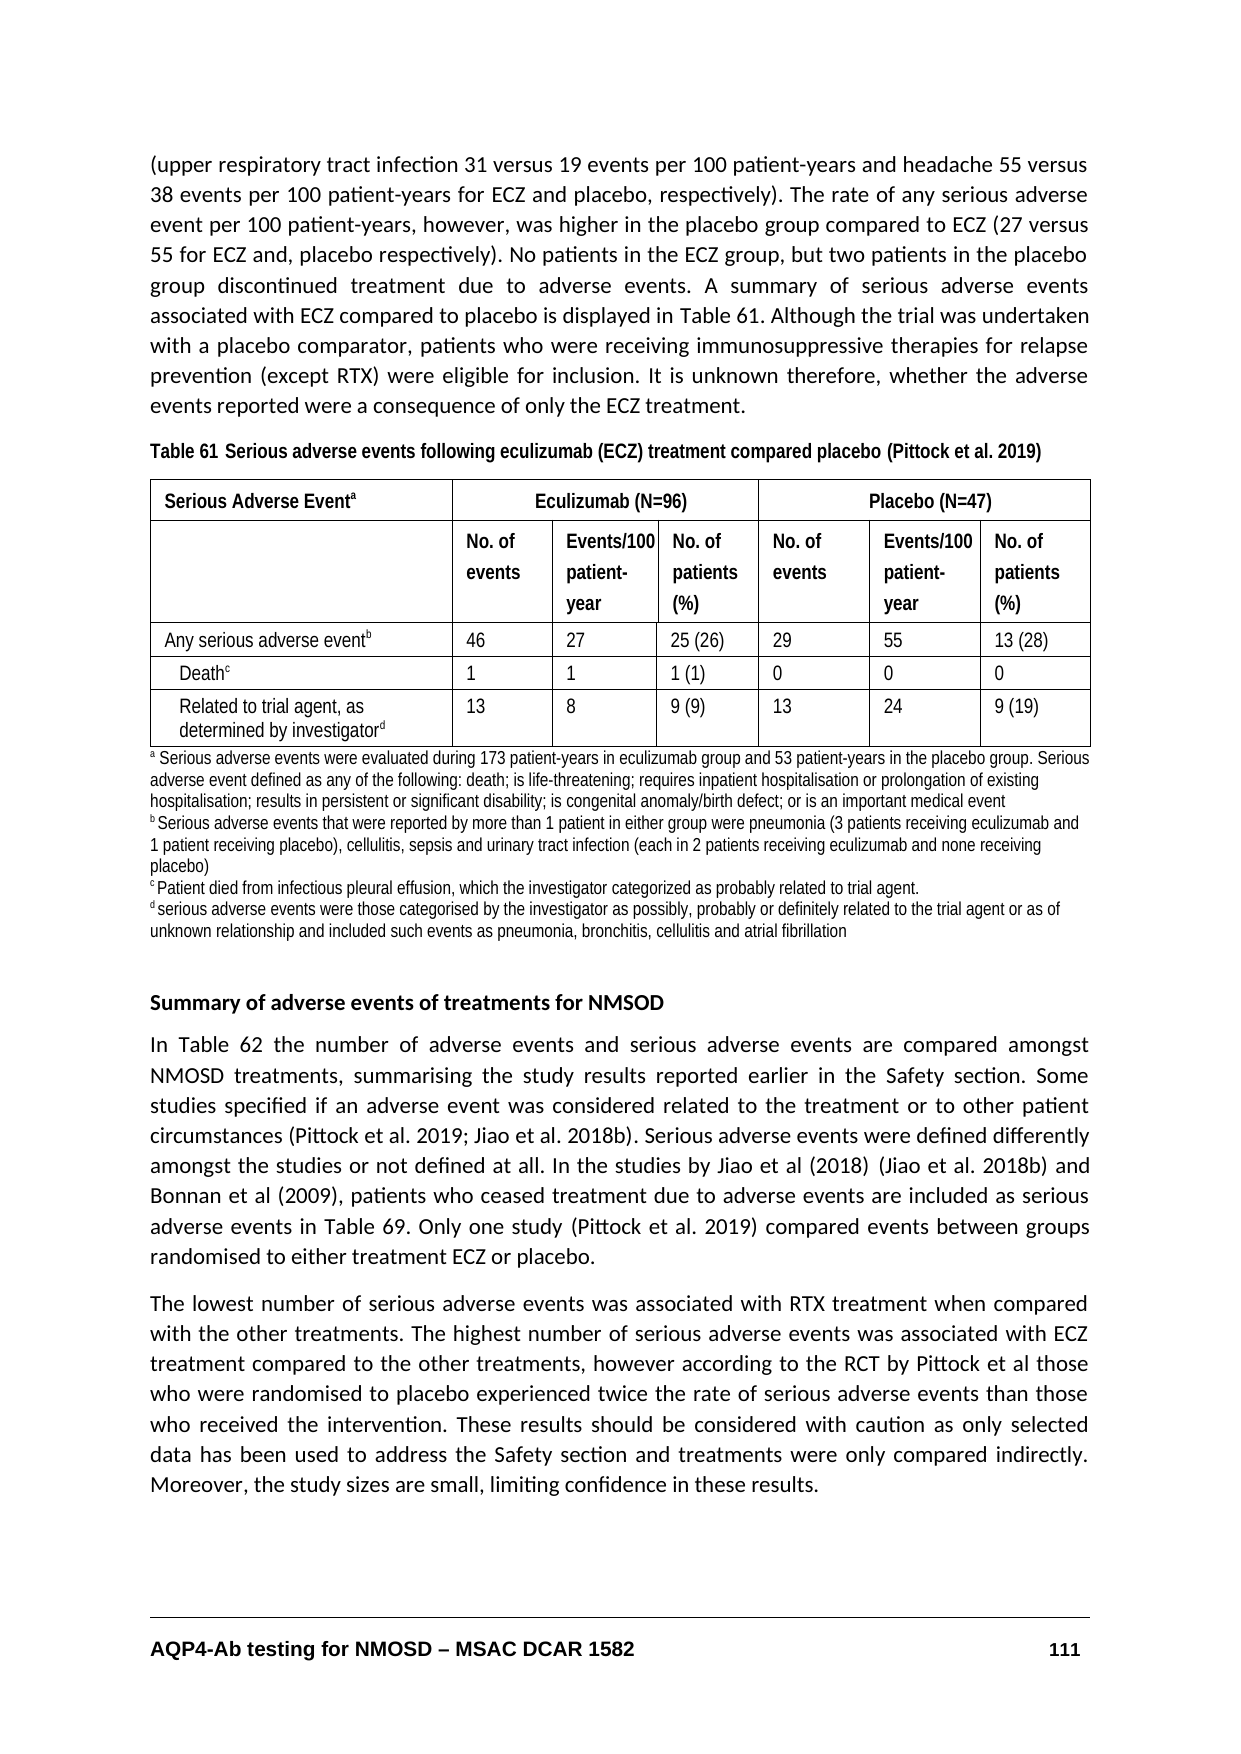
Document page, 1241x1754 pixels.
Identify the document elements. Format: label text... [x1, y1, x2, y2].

text c Patient died from infectious pleural effusion, which the investigator categorized as probably related to trial agent. [150, 877, 1090, 898]
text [150, 150, 1090, 420]
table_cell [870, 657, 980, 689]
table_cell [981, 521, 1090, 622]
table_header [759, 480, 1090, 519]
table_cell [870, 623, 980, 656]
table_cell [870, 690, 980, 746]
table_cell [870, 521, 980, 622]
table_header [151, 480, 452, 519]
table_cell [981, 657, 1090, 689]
text a Serious adverse events were evaluated during 173 patient-years in eculizumab group and 53 patient-years in the placebo group. Serious adverse event defined as any of the following: death; is life-threatening; requires inpatient hospitalisation or prolongation of existing hospitalisation; results in persistent or significant disability; is congenital anomaly/birth defect; or is an important medical event [150, 747, 1090, 812]
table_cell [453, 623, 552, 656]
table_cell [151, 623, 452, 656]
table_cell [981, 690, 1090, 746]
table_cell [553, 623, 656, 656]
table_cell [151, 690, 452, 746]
text b Serious adverse events that were reported by more than 1 patient in either group were pneumonia (3 patients receiving eculizumab and 1 patient receiving placebo), cellulitis, sepsis and urinary tract infection (each in 2 patients receiving eculizumab and none receiving placebo) [150, 812, 1090, 877]
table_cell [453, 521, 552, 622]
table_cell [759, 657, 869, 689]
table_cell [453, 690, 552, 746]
subtitle Summary of adverse events of treatments for NMSOD [150, 988, 1090, 1016]
text In Table 62 the number of adverse events and serious adverse events are compared amongst NMOSD treatments, summarising the study results reported earlier in the Safety section. Some studies specified if an adverse event was considered related to the treatment or to other patient circumstances (Pittock et al. 2019; Jiao et al. 2018b). Serious adverse events were defined differently amongst the studies or not defined at all. In the studies by Jiao et al (2018) (Jiao et al. 2018b) and Bonnan et al (2009), patients who ceased treatment due to adverse events are included as serious adverse events in Table 69. Only one study (Pittock et al. 2019) compared events between groups randomised to either treatment ECZ or placebo. [150, 1031, 1090, 1270]
subtitle Table 61 Serious adverse events following eculizumab (ECZ) treatment compared placebo (Pittock et al. 2019) [150, 438, 1090, 462]
text The lowest number of serious adverse events was associated with RTX treatment when compared with the other treatments. The highest number of serious adverse events was associated with ECZ treatment compared to the other treatments, however according to the RCT by Pittock et al those who were randomised to placebo experienced twice the rate of serious adverse events than those who received the intervention. These results should be considered with caution as only selected data has been used to address the Safety section and treatments were only compared indirectly. Moreover, the study sizes are small, limiting confidence in these results. [150, 1289, 1090, 1498]
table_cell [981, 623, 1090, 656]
text d serious adverse events were those categorised by the investigator as possibly, probably or definitely related to the trial agent or as of unknown relationship and included such events as pneumonia, bronchitis, cellulitis and atrial fibrillation [150, 898, 1090, 941]
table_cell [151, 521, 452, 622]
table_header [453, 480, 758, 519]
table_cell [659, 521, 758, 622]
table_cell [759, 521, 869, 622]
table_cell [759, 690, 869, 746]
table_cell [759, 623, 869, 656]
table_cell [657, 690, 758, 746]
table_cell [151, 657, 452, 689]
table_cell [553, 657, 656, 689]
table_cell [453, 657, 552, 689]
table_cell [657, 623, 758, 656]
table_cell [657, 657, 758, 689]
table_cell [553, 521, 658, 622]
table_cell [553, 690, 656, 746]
